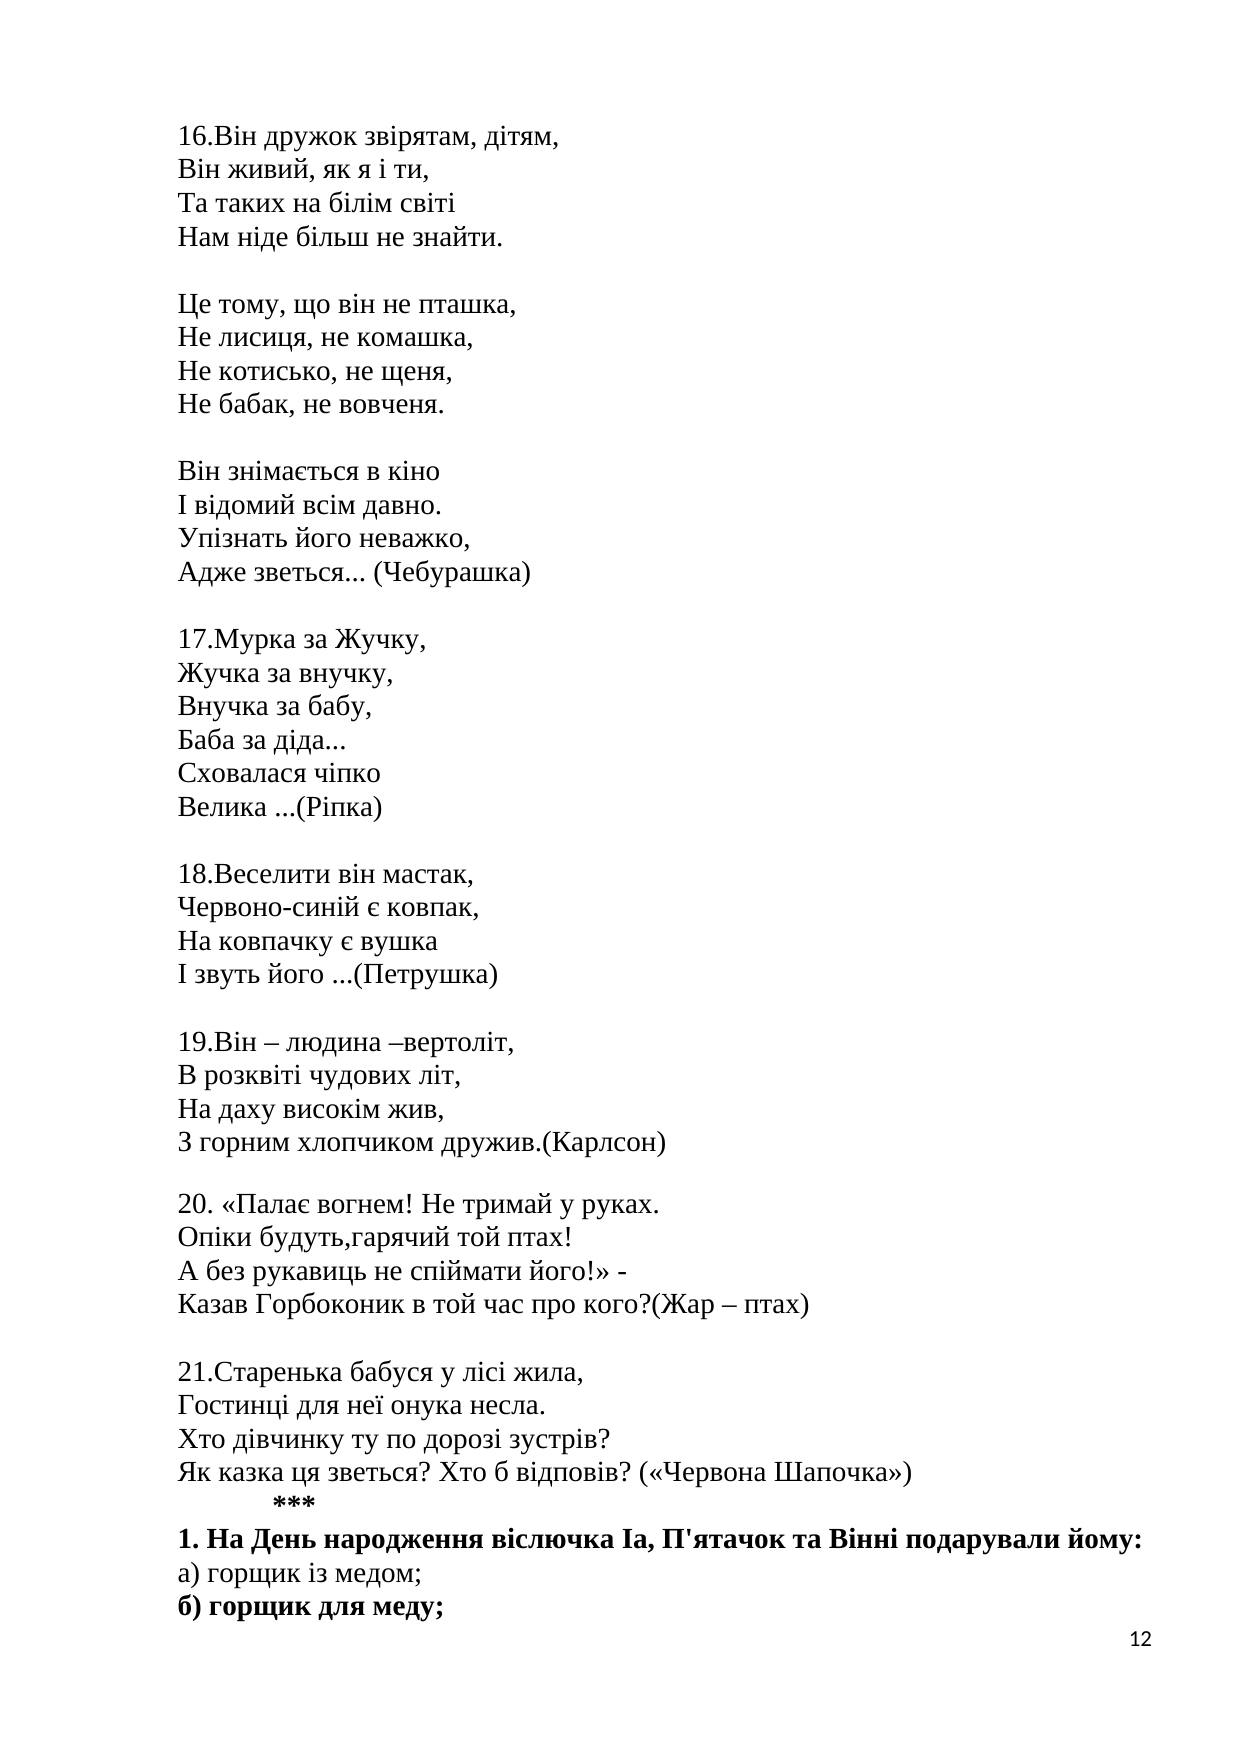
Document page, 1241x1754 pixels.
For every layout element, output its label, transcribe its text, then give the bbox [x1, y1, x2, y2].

text На ковпачку є вушка [177, 923, 1152, 957]
text З горним хлопчиком дружив.(Карлсон) [177, 1124, 1152, 1158]
text Внучка за бабу, [177, 688, 1152, 722]
text Як казка ця зветься? Хто б відповів? («Червона Шапочка») [177, 1454, 1152, 1488]
text 17.Мурка за Жучку, [177, 621, 1152, 655]
text 16.Він дружок звірятам, дітям, [177, 118, 1152, 152]
text Не котисько, не щеня, [177, 353, 1152, 386]
text В розквіті чудових літ, [177, 1057, 1152, 1091]
text Сховалася чіпко [177, 755, 1152, 789]
text Він живий, як я і ти, [177, 152, 1152, 185]
text б) горщик для меду; [177, 1588, 1152, 1622]
text Не бабак, не вовченя. [177, 386, 1152, 420]
text Велика ...(Ріпка) [177, 789, 1152, 822]
text Та таких на білім світі [177, 185, 1152, 219]
text 21.Старенька бабуся у лісі жила, [177, 1354, 1152, 1387]
text Це тому, що він не пташка, [177, 286, 1152, 319]
text І відомий всім давно. [177, 487, 1152, 521]
text Нам ніде більш не знайти. [177, 219, 1152, 252]
text На даху високім жив, [177, 1091, 1152, 1124]
text Хто дівчинку ту по дорозі зустрів? [177, 1421, 1152, 1454]
text 20. «Палає вогнем! Не тримай у руках. [177, 1186, 1152, 1219]
text а) горщик із медом; [177, 1555, 1152, 1588]
text Червоно-синій є ковпак, [177, 889, 1152, 923]
text Він знімається в кіно [177, 453, 1152, 487]
text 18.Веселити він мастак, [177, 856, 1152, 889]
text Упізнать його неважко, [177, 521, 1152, 554]
text 1. На День народження віслючка Іа, П'ятачок та Вінні подарували йому: [177, 1521, 1152, 1555]
text А без рукавиць не спіймати його!» - [177, 1253, 1152, 1287]
text Не лисиця, не комашка, [177, 319, 1152, 353]
text Жучка за внучку, [177, 655, 1152, 688]
text Адже зветься... (Чебурашка) [177, 554, 1152, 588]
text Гостинці для неї онука несла. [177, 1387, 1152, 1421]
text Опіки будуть,гарячий той птах! [177, 1219, 1152, 1253]
text Баба за діда... [177, 722, 1152, 755]
text *** [177, 1488, 1152, 1521]
text 19.Він – людина –вертоліт, [177, 1024, 1152, 1057]
text І звуть його ...(Петрушка) [177, 957, 1152, 990]
text Казав Горбоконик в той час про кого?(Жар – птах) [177, 1287, 1152, 1320]
